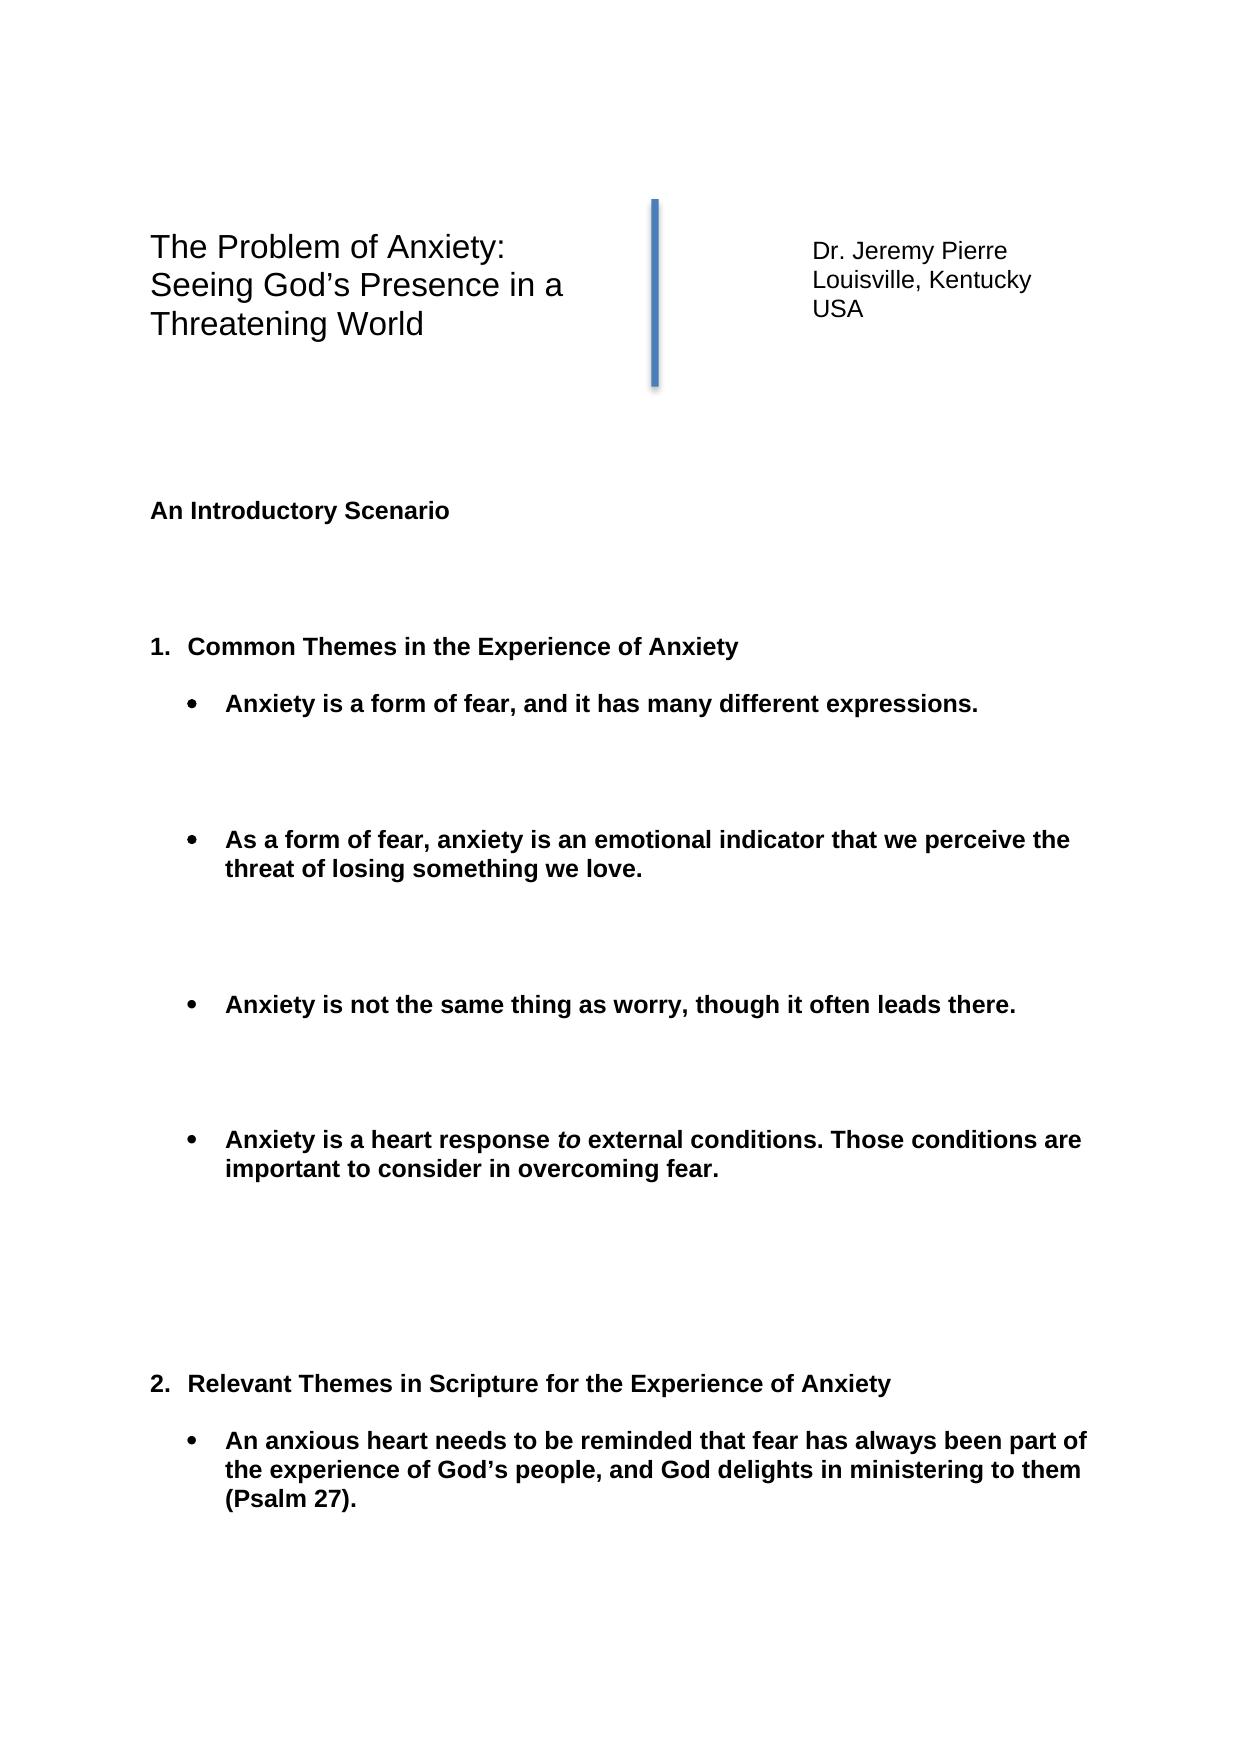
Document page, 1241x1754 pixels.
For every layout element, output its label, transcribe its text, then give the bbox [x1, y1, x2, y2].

list As a form of fear, anxiety is an emotional indicator that we perceive the threat of losing something we love. [187, 825, 1090, 882]
text The Problem of Anxiety: [663, 227, 1090, 265]
list Anxiety is not the same thing as worry, though it often leads there. [187, 989, 1090, 1018]
list An anxious heart needs to be reminded that fear has always been part of the experience of God’s people, and God delights in ministering to them (Psalm 27). [187, 1426, 1090, 1512]
text Seeing God’s Presence in a [663, 265, 1090, 304]
list Common Themes in the Experience of Anxiety [150, 631, 1090, 660]
text Seeing God’s Presence in a [150, 265, 647, 304]
list Relevant Themes in Scripture for the Experience of Anxiety [150, 1368, 1090, 1397]
text Threatening World [150, 304, 647, 342]
text An Introductory Scenario [150, 496, 1090, 524]
text Threatening World [663, 304, 1090, 342]
list Anxiety is a heart response to external conditions. Those conditions are important to consider in overcoming fear. [187, 1126, 1090, 1183]
text The Problem of Anxiety: [150, 227, 647, 265]
list Anxiety is a form of fear, and it has many different expressions. [187, 689, 1090, 718]
